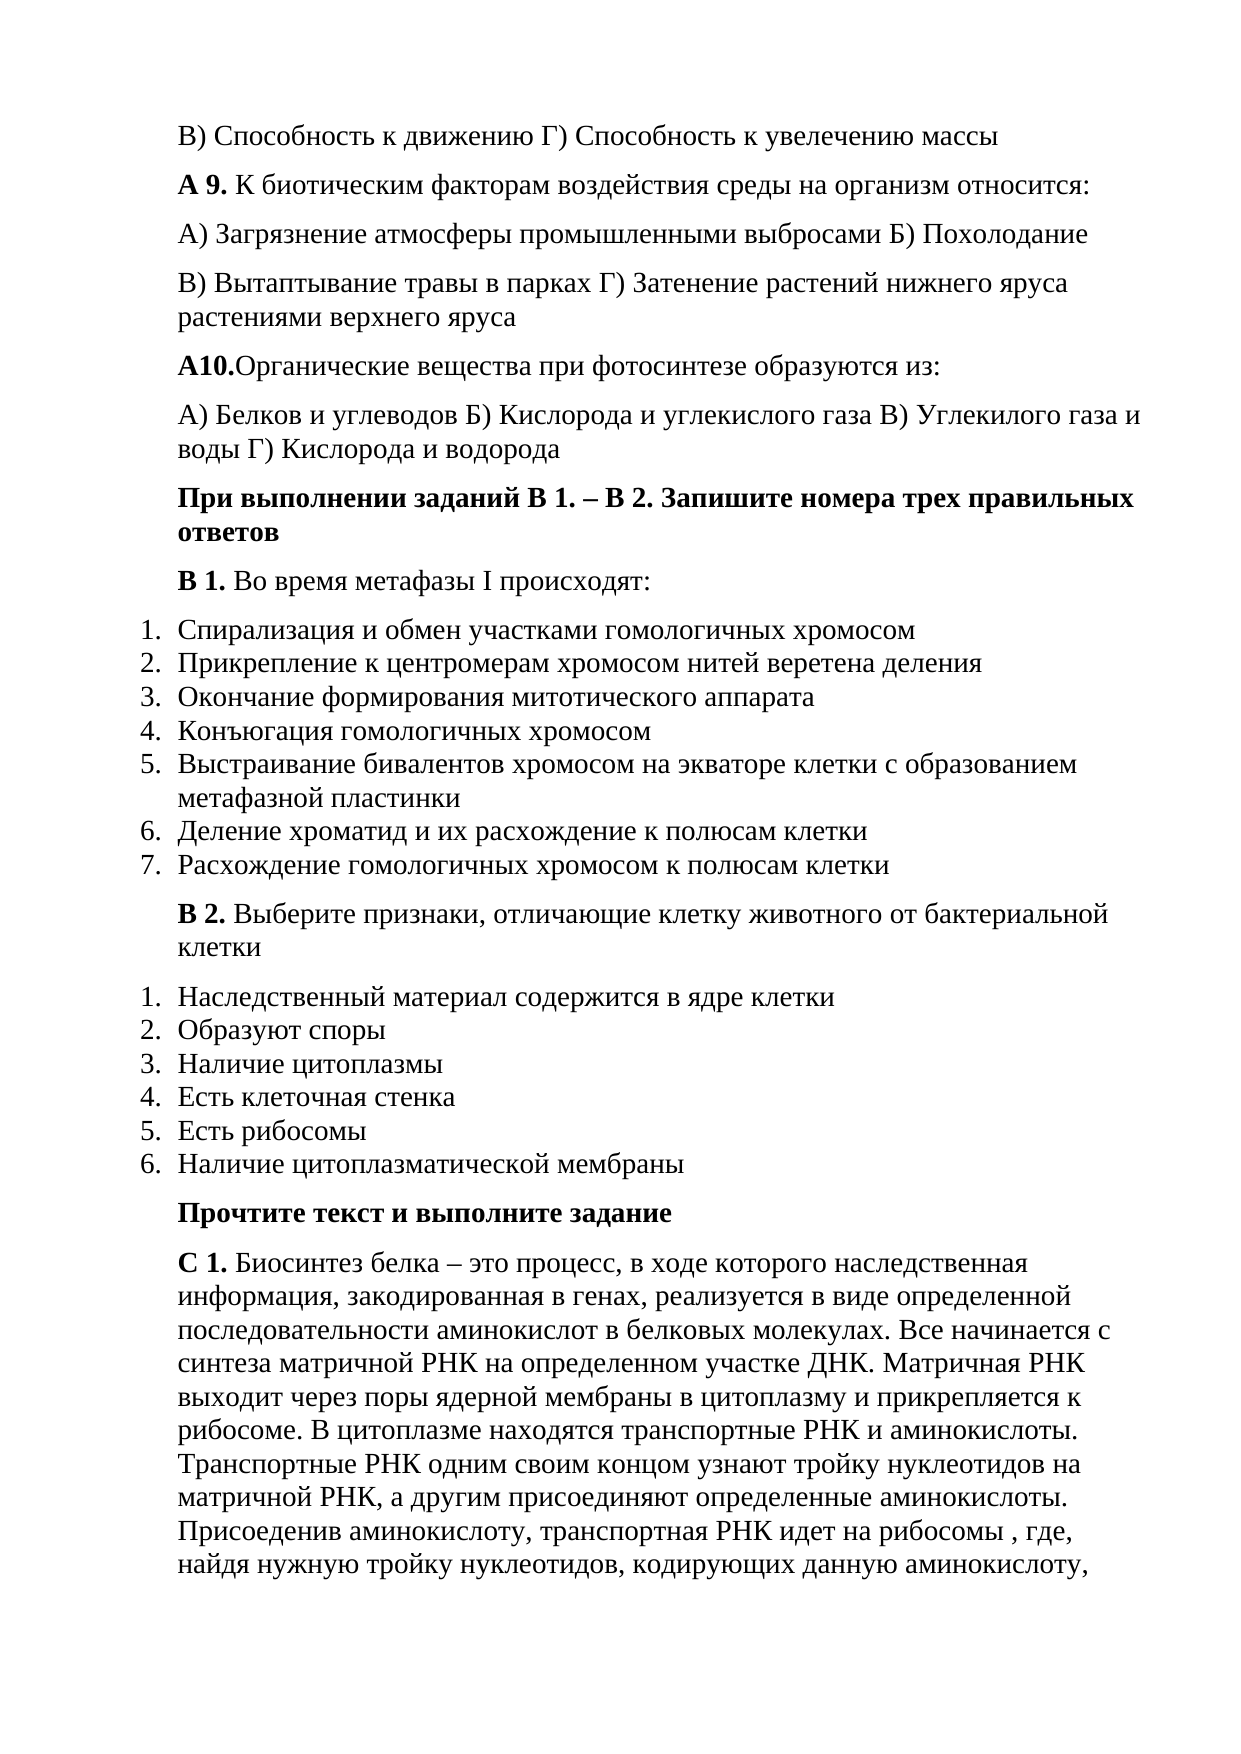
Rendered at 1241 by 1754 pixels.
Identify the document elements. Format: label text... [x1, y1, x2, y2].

text А) Белков и углеводов Б) Кислорода и углекислого газа В) Углекилого газа и воды Г) Кислорода и водорода [177, 397, 1152, 464]
list Наследственный материал содержится в ядре клетки [140, 979, 1152, 1012]
list Выстраивание бивалентов хромосом на экваторе клетки с образованием метафазной пластинки [140, 746, 1152, 813]
list Окончание формирования митотического аппарата [140, 679, 1152, 713]
text А10.Органические вещества при фотосинтезе образуются из: [177, 348, 1152, 382]
list Расхождение гомологичных хромосом к полюсам клетки [140, 847, 1152, 880]
text В) Способность к движению Г) Способность к увелечению массы [177, 118, 1152, 152]
text А 9. К биотическим факторам воздействия среды на организм относится: [177, 167, 1152, 201]
list Есть рибосомы [140, 1113, 1152, 1146]
list Наличие цитоплазматической мембраны [140, 1146, 1152, 1180]
list Спирализация и обмен участками гомологичных хромосом [140, 612, 1152, 646]
text В) Вытаптывание травы в парках Г) Затенение растений нижнего яруса растениями верхнего яруса [177, 266, 1152, 333]
text Прочтите текст и выполните задание [177, 1196, 1152, 1229]
text При выполнении заданий В 1. – В 2. Запишите номера трех правильных ответов [177, 480, 1152, 547]
list Конъюгация гомологичных хромосом [140, 713, 1152, 746]
list Наличие цитоплазмы [140, 1046, 1152, 1079]
list Прикрепление к центромерам хромосом нитей веретена деления [140, 646, 1152, 679]
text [177, 1245, 1152, 1580]
text В 1. Во время метафазы I происходят: [177, 563, 1152, 596]
text А) Загрязнение атмосферы промышленными выбросами Б) Похолодание [177, 216, 1152, 250]
list Есть клеточная стенка [140, 1079, 1152, 1113]
list Образуют споры [140, 1012, 1152, 1046]
text В 2. Выберите признаки, отличающие клетку животного от бактериальной клетки [177, 896, 1152, 963]
list Деление хроматид и их расхождение к полюсам клетки [140, 813, 1152, 847]
